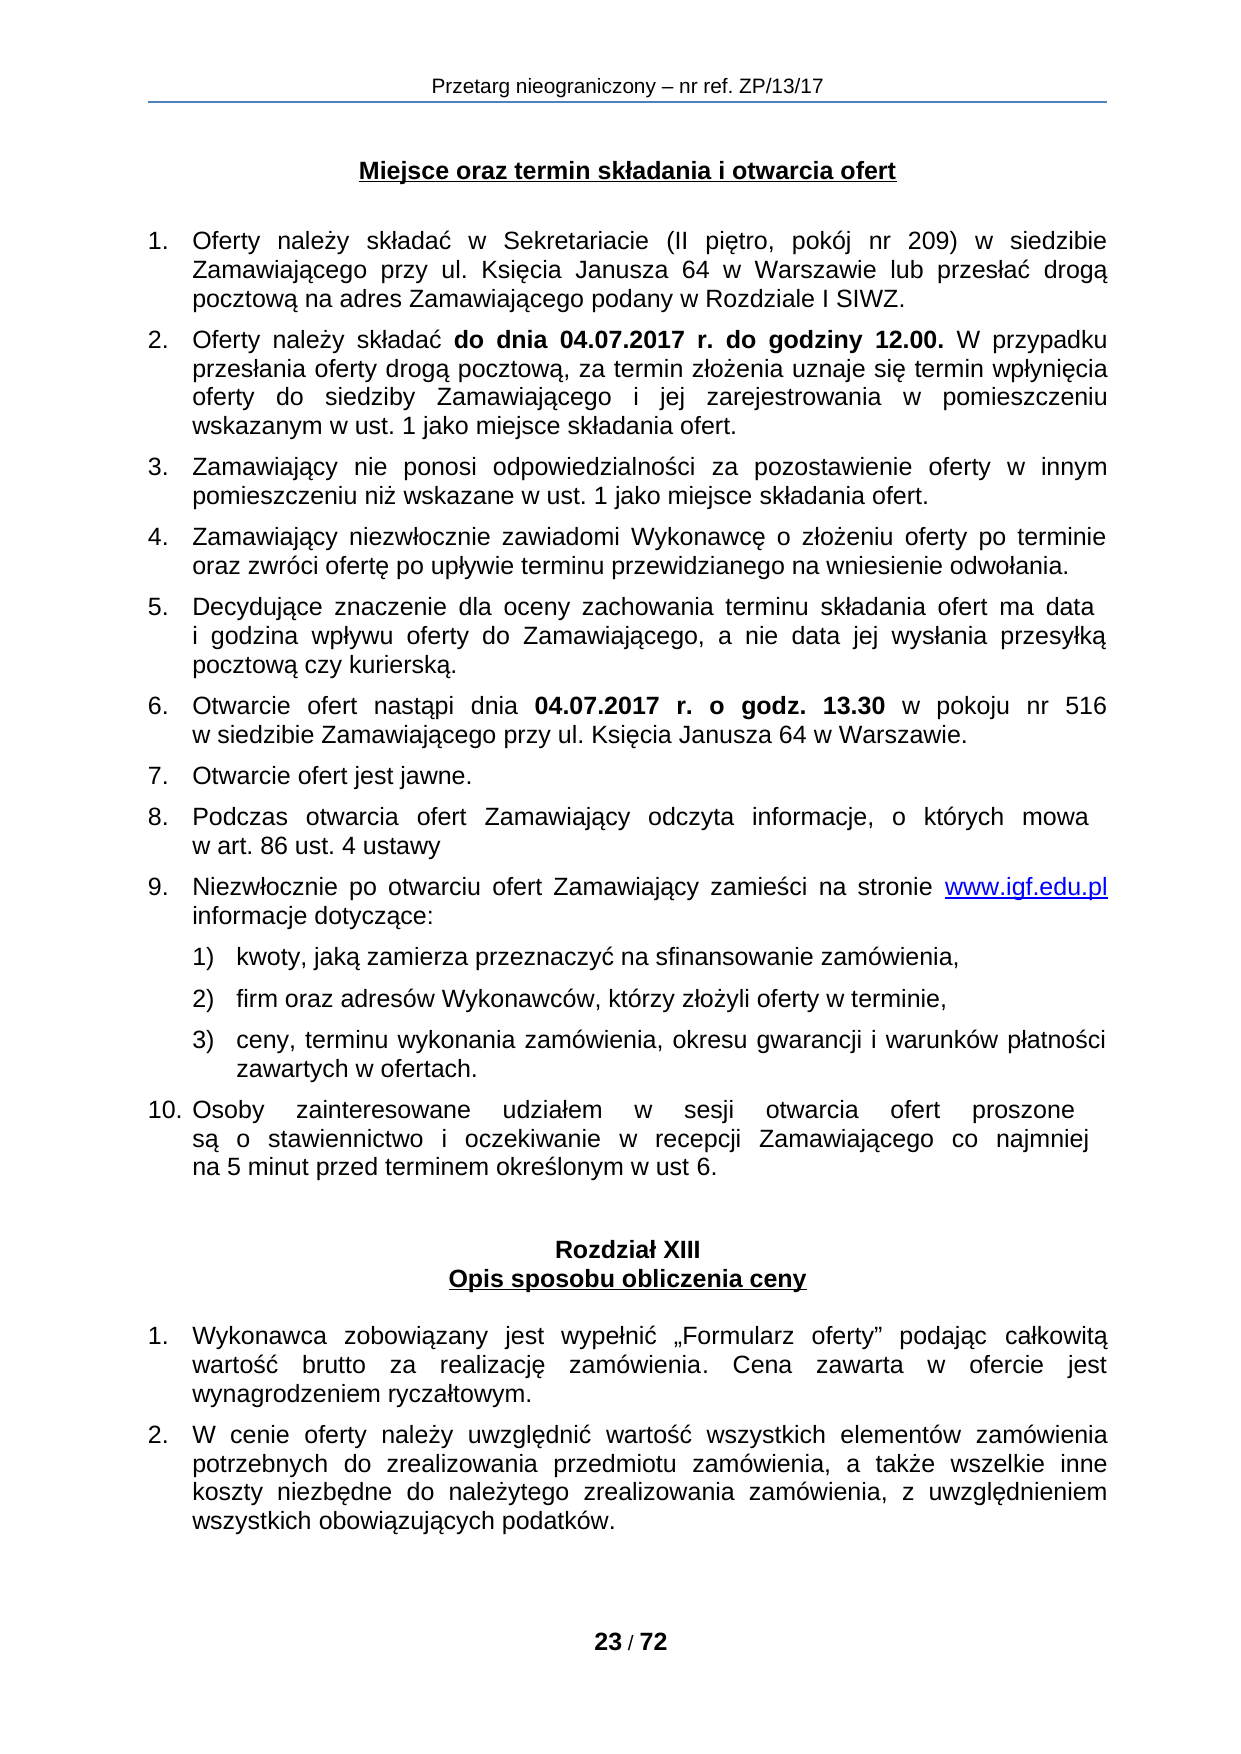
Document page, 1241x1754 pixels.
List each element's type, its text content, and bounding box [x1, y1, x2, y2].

list Podczas otwarcia ofert Zamawiający odczyta informacje, o których mowa w art. 86 ust. 4 ustawy [148, 802, 1107, 860]
list Otwarcie ofert jest jawne. [148, 761, 1107, 790]
text Miejsce oraz termin składania i otwarcia ofert [148, 156, 1107, 185]
list W cenie oferty należy uwzględnić wartość wszystkich elementów zamówienia potrzebnych do zrealizowania przedmiotu zamówienia, a także wszelkie inne koszty niezbędne do należytego zrealizowania zamówienia, z uwzględnieniem wszystkich obowiązujących podatków. [148, 1420, 1107, 1535]
list firm oraz adresów Wykonawców, którzy złożyli oferty w terminie, [192, 984, 1107, 1012]
list Otwarcie ofert nastąpi dnia 04.07.2017 r. o godz. 13.30 w pokoju nr 516 w siedzibie Zamawiającego przy ul. Księcia Janusza 64 w Warszawie. [148, 691, 1107, 749]
text Opis sposobu obliczenia ceny [148, 1264, 1107, 1292]
list Zamawiający niezwłocznie zawiadomi Wykonawcę o złożeniu oferty po terminie oraz zwróci ofertę po upływie terminu przewidzianego na wniesienie odwołania. [148, 522, 1107, 580]
list Zamawiający nie ponosi odpowiedzialności za pozostawienie oferty w innym pomieszczeniu niż wskazane w ust. 1 jako miejsce składania ofert. [148, 452, 1107, 510]
text Rozdział XIII [148, 1235, 1107, 1264]
list Niezwłocznie po otwarciu ofert Zamawiający zamieści na stronie www.igf.edu.pl informacje dotyczące: [148, 872, 1107, 930]
list kwoty, jaką zamierza przeznaczyć na sfinansowanie zamówienia, [192, 942, 1107, 971]
list Wykonawca zobowiązany jest wypełnić „Formularz oferty” podając całkowitą wartość brutto za realizację zamówienia. Cena zawarta w ofercie jest wynagrodzeniem ryczałtowym. [148, 1321, 1107, 1407]
list Decydujące znaczenie dla oceny zachowania terminu składania ofert ma data i godzina wpływu oferty do Zamawiającego, a nie data jej wysłania przesyłką pocztową czy kurierską. [148, 592, 1107, 679]
list Osoby zainteresowane udziałem w sesji otwarcia ofert proszone są o stawiennictwo i oczekiwanie w recepcji Zamawiającego co najmniej na 5 minut przed terminem określonym w ust 6. [148, 1095, 1107, 1181]
list Oferty należy składać do dnia 04.07.2017 r. do godziny 12.00. W przypadku przesłania oferty drogą pocztową, za termin złożenia uznaje się termin wpłynięcia oferty do siedziby Zamawiającego i jej zarejestrowania w pomieszczeniu wskazanym w ust. 1 jako miejsce składania ofert. [148, 325, 1107, 440]
list ceny, terminu wykonania zamówienia, okresu gwarancji i warunków płatności zawartych w ofertach. [192, 1025, 1107, 1082]
list Oferty należy składać w Sekretariacie (II piętro, pokój nr 209) w siedzibie Zamawiającego przy ul. Księcia Janusza 64 w Warszawie lub przesłać drogą pocztową na adres Zamawiającego podany w Rozdziale I SIWZ. [148, 226, 1107, 312]
